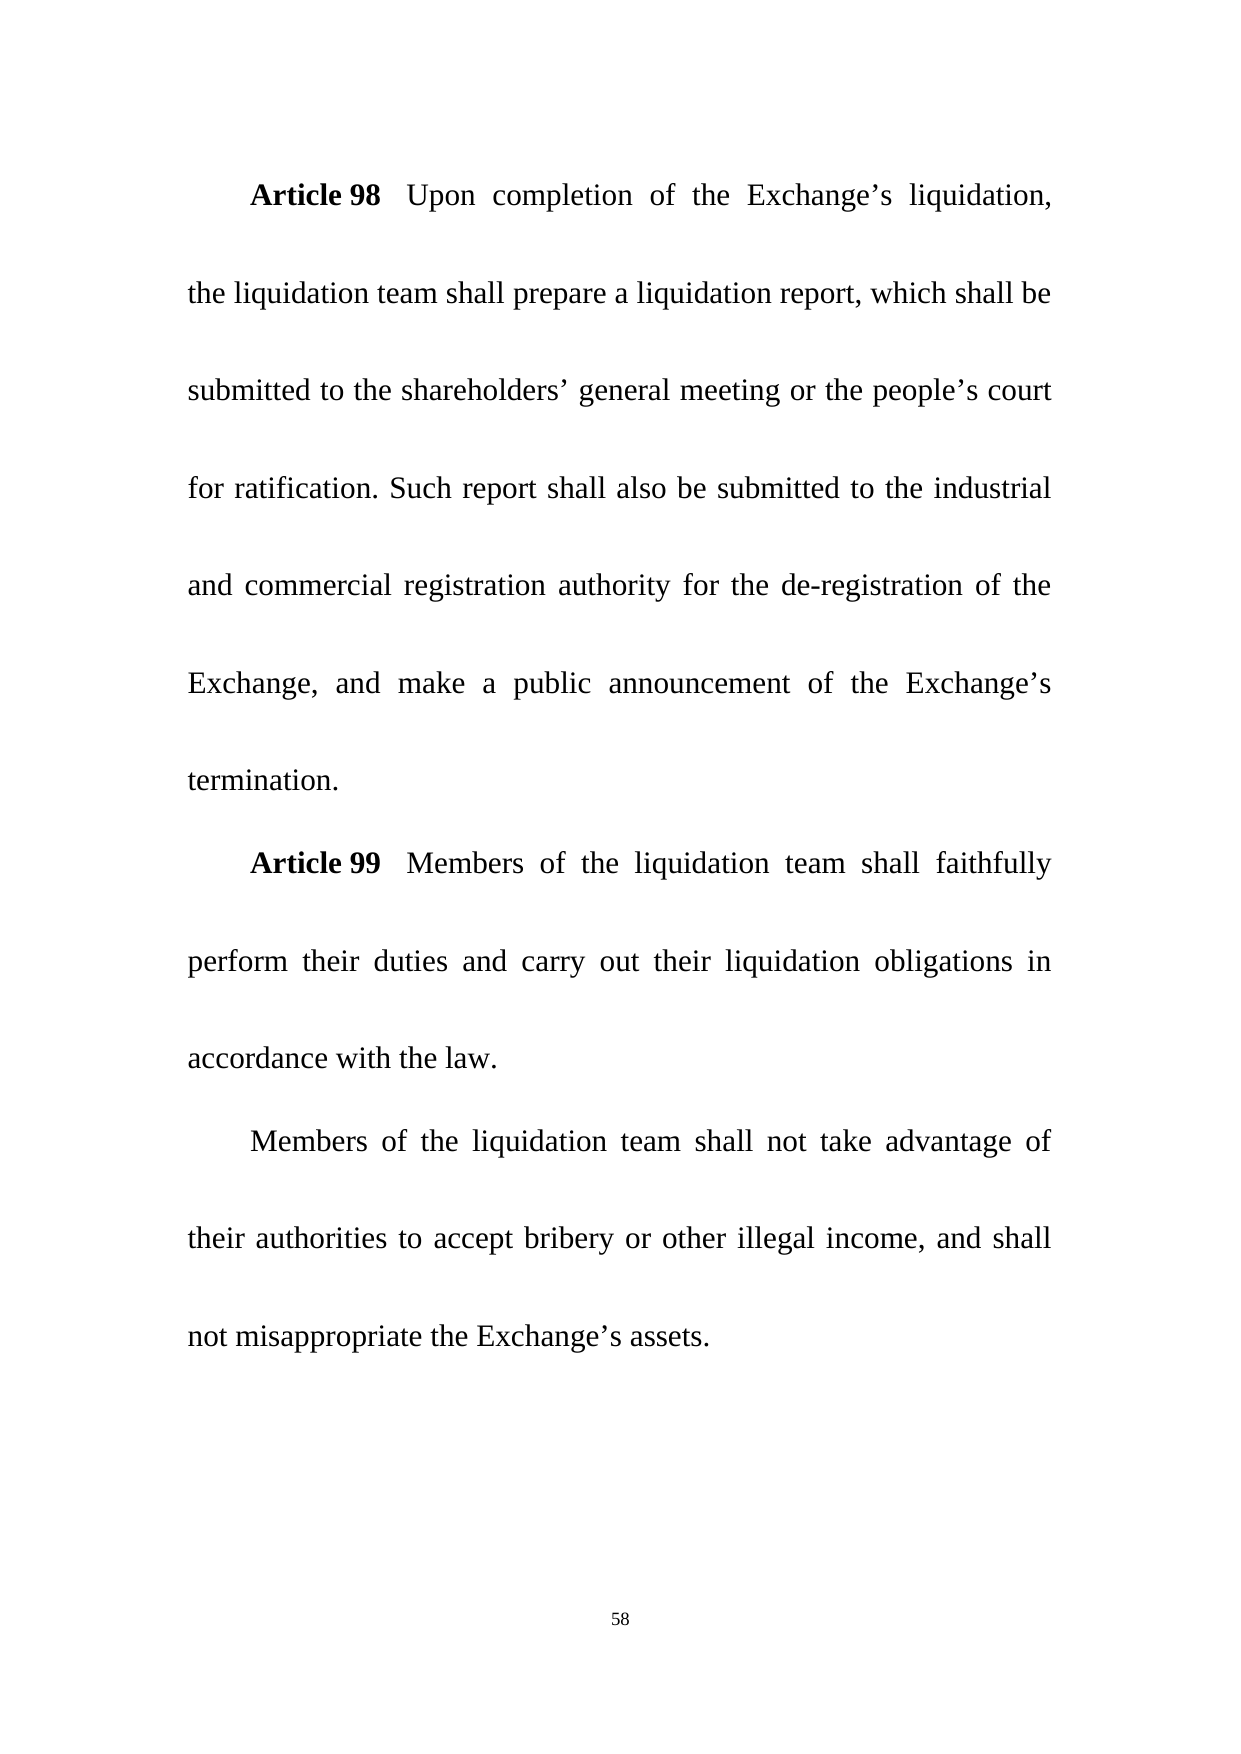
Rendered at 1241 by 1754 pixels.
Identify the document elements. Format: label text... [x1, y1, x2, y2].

list Members of the liquidation team shall faithfully perform their duties and carry out their liquidation obligations in accordance with the law. [187, 830, 1053, 1090]
text Members of the liquidation team shall not take advantage of their authorities to accept bribery or other illegal income, and shall not misappropriate the Exchange’s assets. [187, 1108, 1053, 1368]
list Upon completion of the Exchange’s liquidation, the liquidation team shall prepare a liquidation report, which shall be submitted to the shareholders’ general meeting or the people’s court for ratification. Such report shall also be submitted to the industrial and commercial registration authority for the de-registration of the Exchange, and make a public announcement of the Exchange’s termination. [187, 162, 1053, 812]
